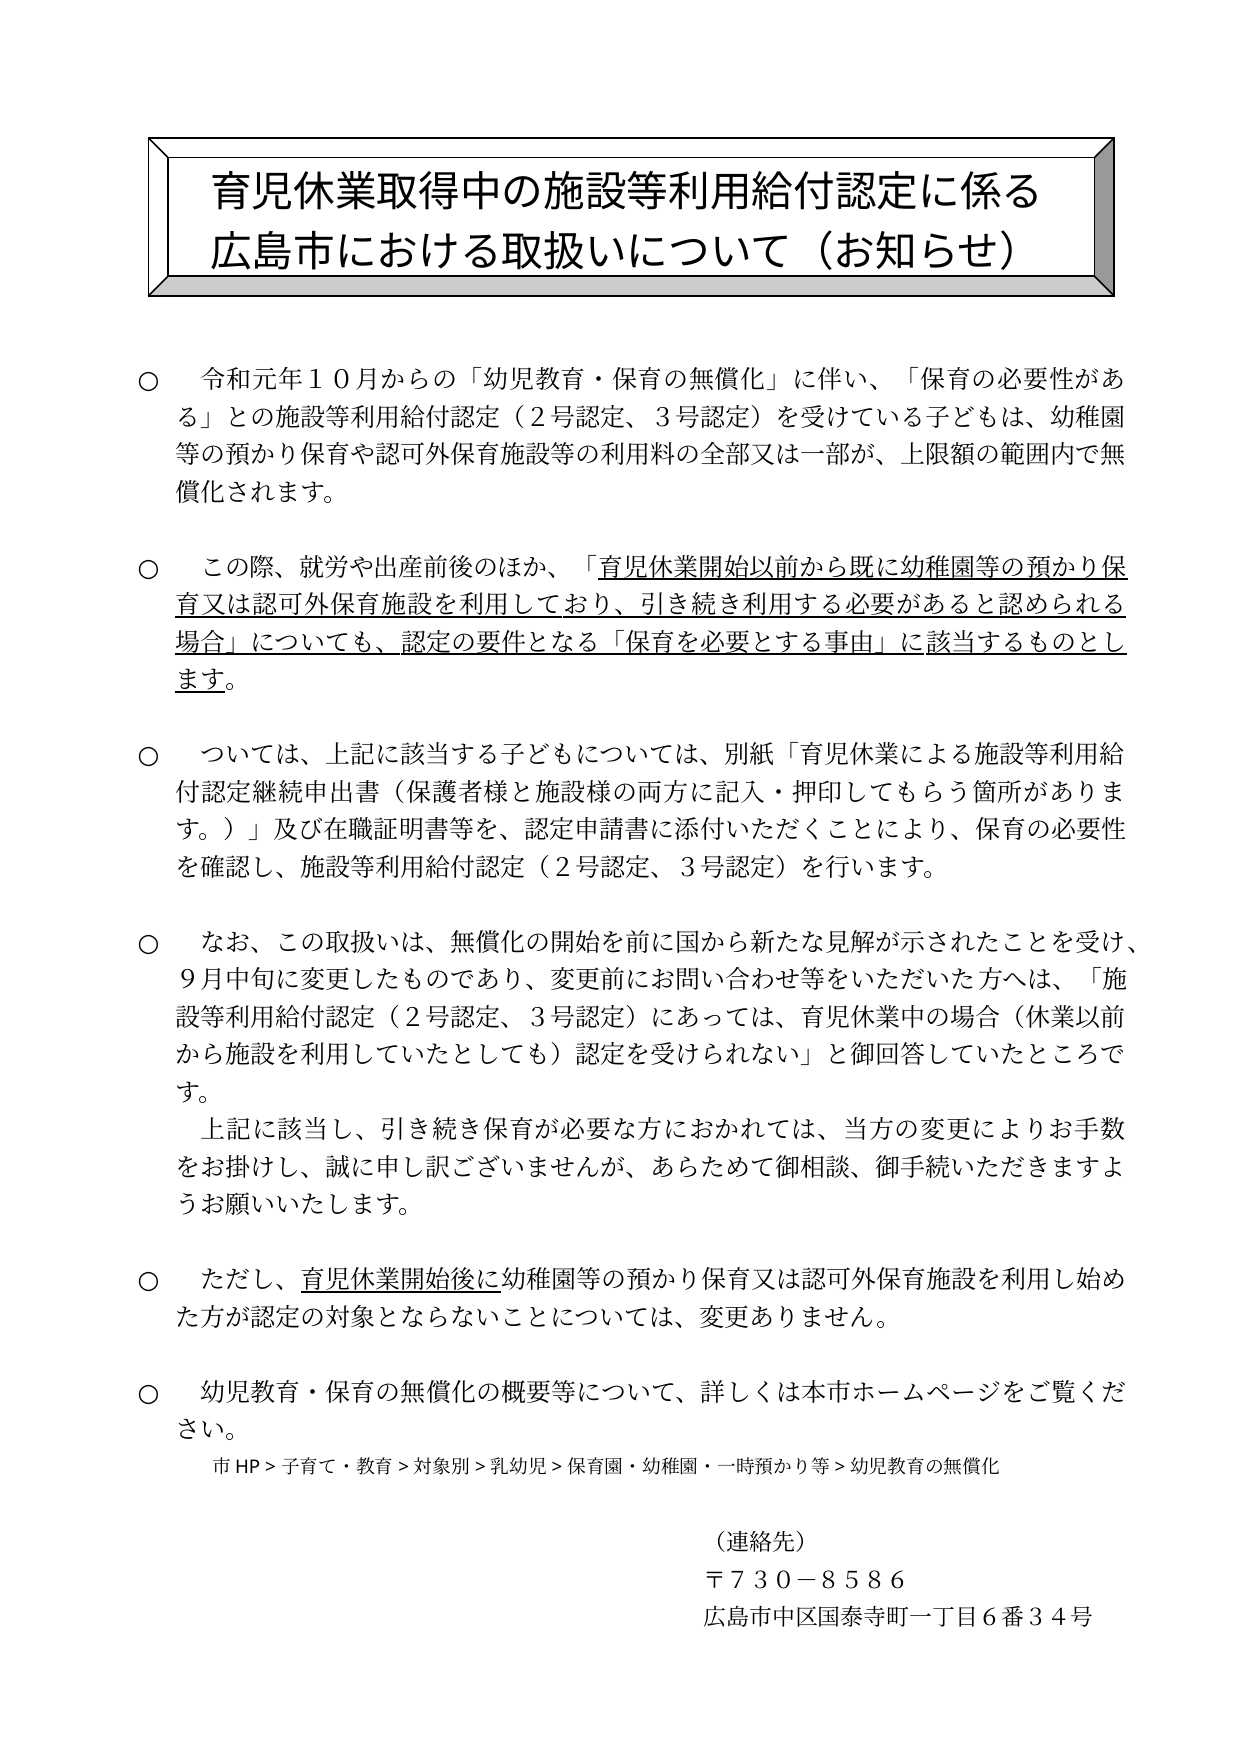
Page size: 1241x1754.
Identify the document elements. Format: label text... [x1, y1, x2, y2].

list ついては、上記に該当する子どもについては、別紙「育児休業による施設等利用給付認定継続申出書（保護者様と施設様の両方に記入・押印してもらう箇所があります。）」及び在職証明書等を、認定申請書に添付いただくことにより、保育の必要性を確認し、施設等利用給付認定（２号認定、３号認定）を行います。 [137, 734, 1128, 884]
list ただし、育児休業開始後に幼稚園等の預かり保育又は認可外保育施設を利用し始めた方が認定の対象とならないことについては、変更ありません。 [137, 1259, 1128, 1334]
list なお、この取扱いは、無償化の開始を前に国から新たな見解が示されたことを受け、９月中旬に変更したものであり、変更前にお問い合わせ等をいただいた方へは、「施設等利用給付認定（２号認定、３号認定）にあっては、育児休業中の場合（休業以前から施設を利用していたとしても）認定を受けられない」と御回答していたところです。 [137, 922, 1128, 1109]
text 市HP > 子育て・教育 > 対象別 > 乳幼児 > 保育園・幼稚園・一時預かり等 > 幼児教育の無償化 [112, 1447, 1128, 1484]
list 令和元年１０月からの「幼児教育・保育の無償化」に伴い、「保育の必要性がある」との施設等利用給付認定（２号認定、３号認定）を受けている子どもは、幼稚園等の預かり保育や認可外保育施設等の利用料の全部又は一部が、上限額の範囲内で無償化されます。 [137, 359, 1128, 509]
text 〒７３０－８５８６ [703, 1559, 1040, 1597]
text 広島市中区国泰寺町一丁目６番３４号 [703, 1597, 1128, 1634]
list この際、就労や出産前後のほか、「育児休業開始以前から既に幼稚園等の預かり保育又は認可外保育施設を利用しており、引き続き利用する必要があると認められる場合」についても、認定の要件となる「保育を必要とする事由」に該当するものとします。 [137, 547, 1128, 697]
list 幼児教育・保育の無償化の概要等について、詳しくは本市ホームページをご覧ください。 [137, 1372, 1128, 1447]
text （連絡先） [703, 1522, 1040, 1559]
list 上記に該当し、引き続き保育が必要な方におかれては、当方の変更によりお手数をお掛けし、誠に申し訳ございませんが、あらためて御相談、御手続いただきますようお願いいたします。 [175, 1109, 1128, 1222]
